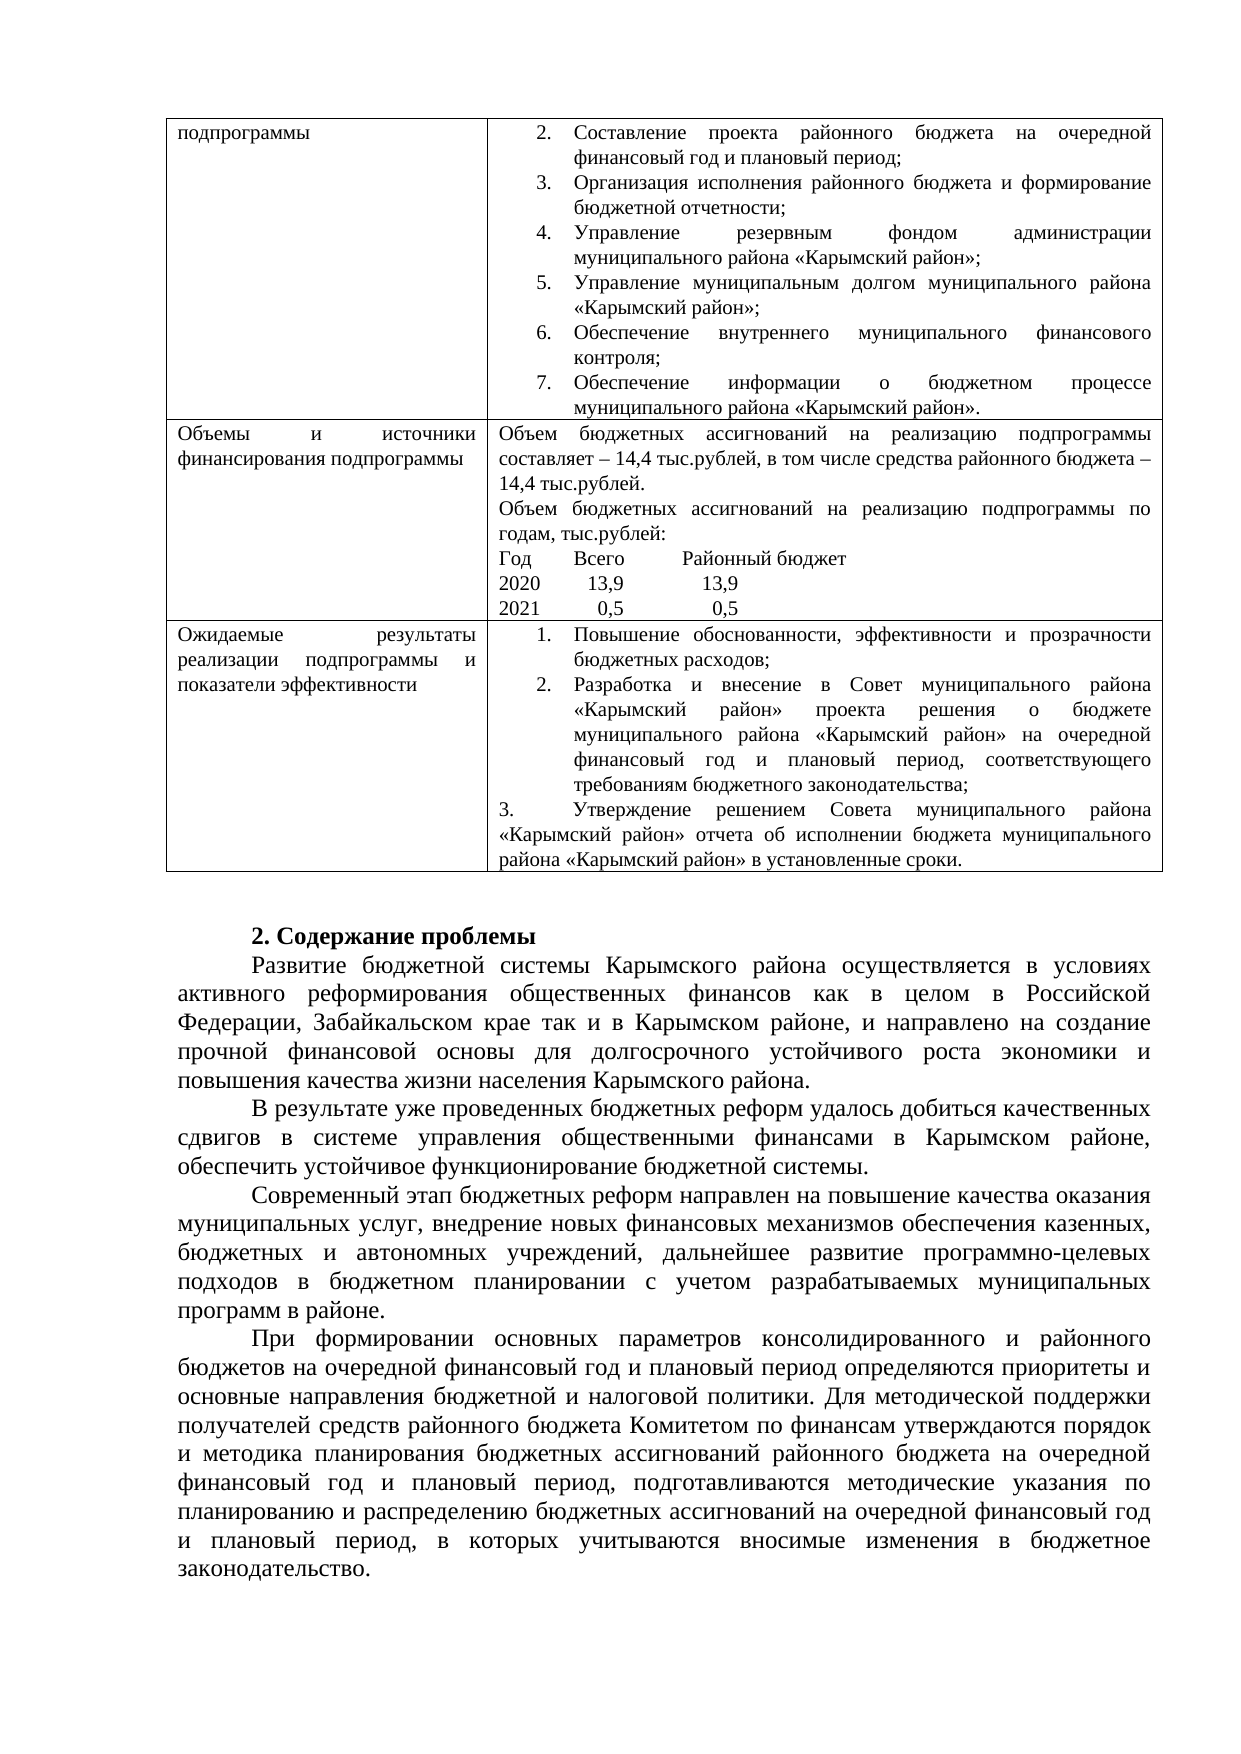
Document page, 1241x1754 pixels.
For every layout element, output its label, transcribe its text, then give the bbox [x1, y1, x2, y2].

table_cell Ожидаемые результаты реализации подпрограммы и показатели эффективности [167, 621, 487, 871]
table_cell Объем бюджетных ассигнований на реализацию подпрограммы составляет – 14,4 тыс.рублей, в том числе средства районного бюджета – 14,4 тыс.рублей. Объем бюджетных ассигнований на реализацию подпрограммы по годам, тыс.рублей: Год Всего Районный бюджет 2020 13,9 13,9 2021 0,5 0,5 [488, 420, 1162, 620]
text В результате уже проведенных бюджетных реформ удалось добиться качественных сдвигов в системе управления общественными финансами в Карымском районе, обеспечить устойчивое функционирование бюджетной системы. [177, 1093, 1152, 1180]
text Развитие бюджетной системы Карымского района осуществляется в условиях активного реформирования общественных финансов как в целом в Российской Федерации, Забайкальском крае так и в Карымском районе, и направлено на создание прочной финансовой основы для долгосрочного устойчивого роста экономики и повышения качества жизни населения Карымского района. [177, 950, 1152, 1093]
text Современный этап бюджетных реформ направлен на повышение качества оказания муниципальных услуг, внедрение новых финансовых механизмов обеспечения казенных, бюджетных и автономных учреждений, дальнейшее развитие программно-целевых подходов в бюджетном планировании с учетом разрабатываемых муниципальных программ в районе. [177, 1180, 1152, 1323]
text При формировании основных параметров консолидированного и районного бюджетов на очередной финансовый год и плановый период определяются приоритеты и основные направления бюджетной и налоговой политики. Для методической поддержки получателей средств районного бюджета Комитетом по финансам утверждаются порядок и методика планирования бюджетных ассигнований районного бюджета на очередной финансовый год и плановый период, подготавливаются методические указания по планированию и распределению бюджетных ассигнований на очередной финансовый год и плановый период, в которых учитываются вносимые изменения в бюджетное законодательство. [177, 1323, 1152, 1582]
table_cell Повышение обоснованности, эффективности и прозрачности бюджетных расходов; Разработка и внесение в Совет муниципального района «Карымский район» проекта решения о бюджете муниципального района «Карымский район» на очередной финансовый год и плановый период, соответствующего требованиям бюджетного законодательства; Утверждение решением Совета муниципального района «Карымский район» отчета об исполнении бюджета муниципального района «Карымский район» в установленные сроки. [488, 621, 1162, 871]
text 2. Содержание проблемы [177, 921, 1152, 950]
table_cell Объемы и источники финансирования подпрограммы [167, 420, 487, 620]
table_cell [167, 119, 487, 419]
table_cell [488, 119, 1162, 419]
